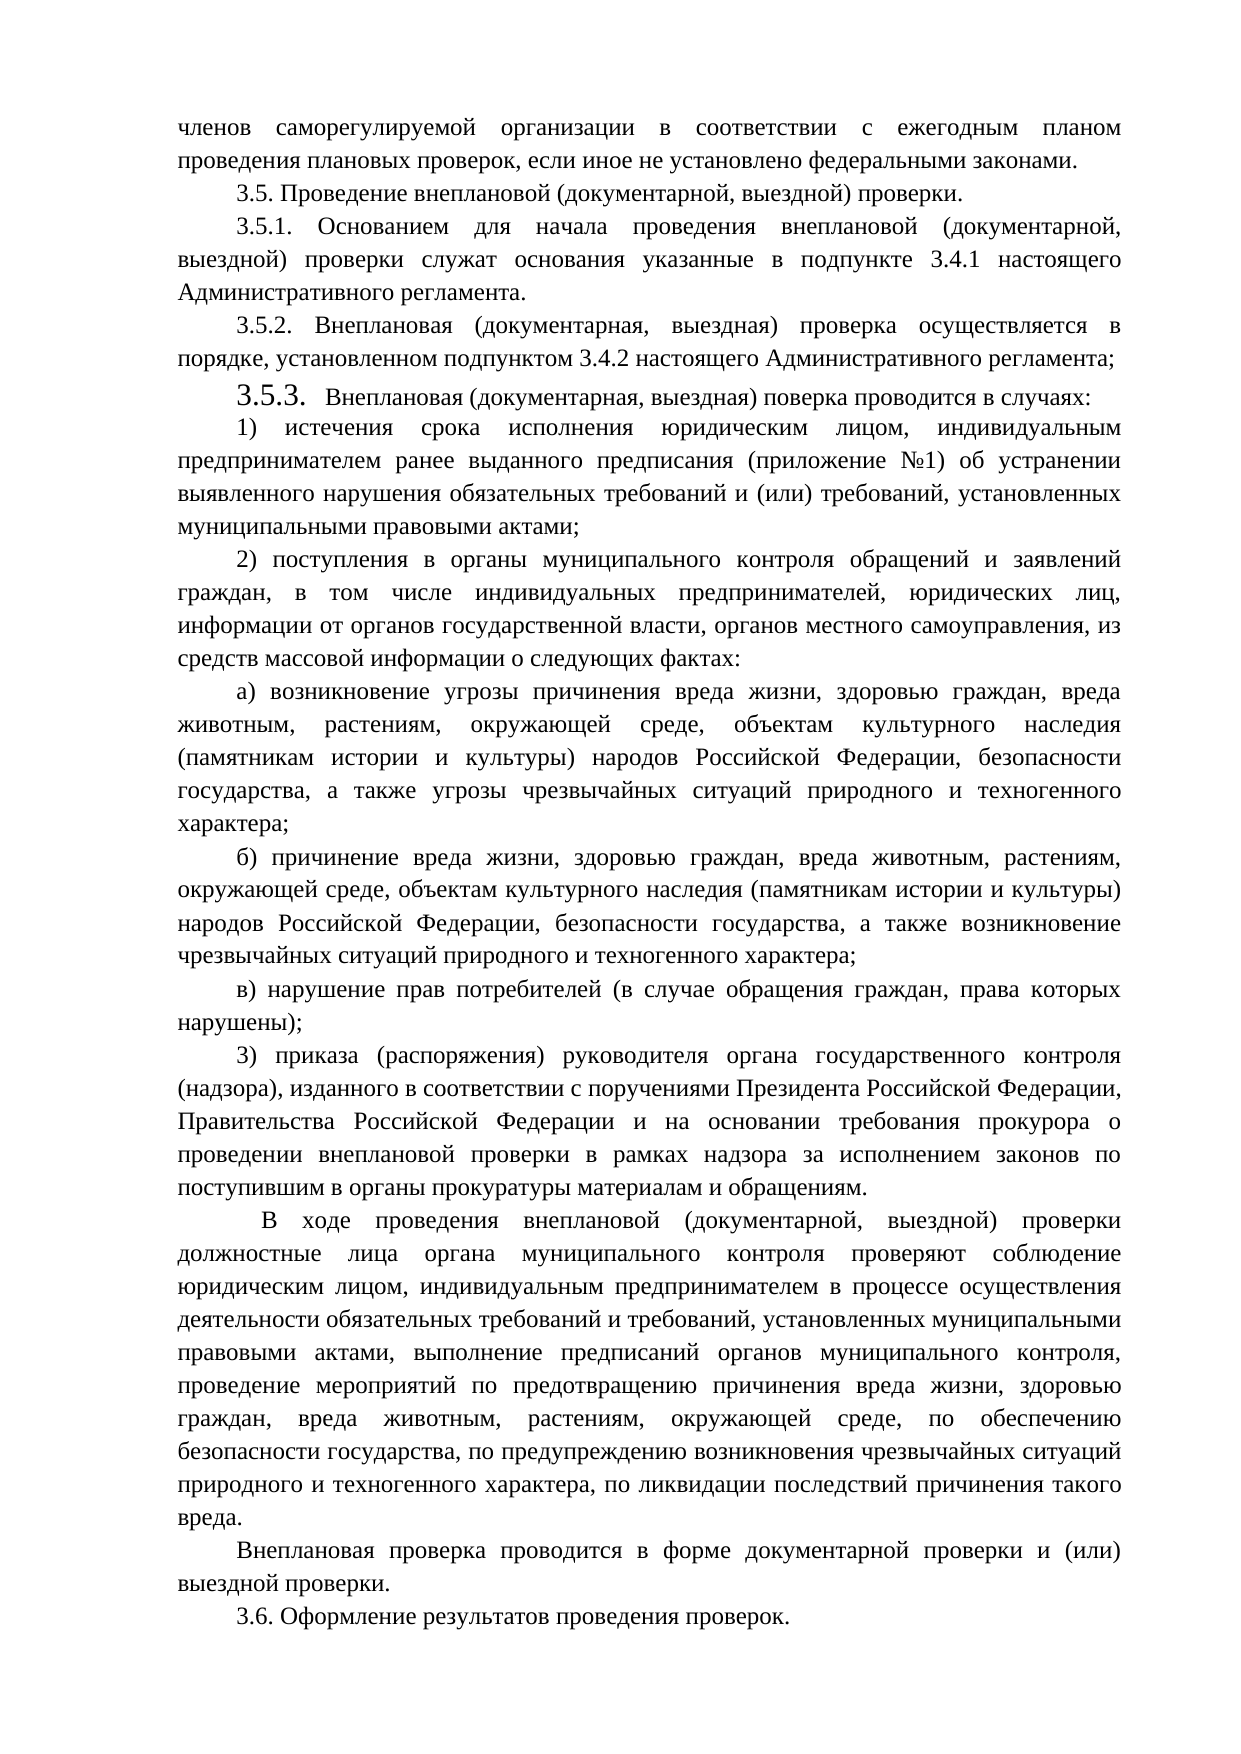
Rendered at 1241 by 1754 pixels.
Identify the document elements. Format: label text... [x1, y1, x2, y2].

text 3.5.1. Основанием для начала проведения внеплановой (документарной, выездной) проверки служат основания указанные в подпункте 3.4.1 настоящего Административного регламента. [177, 211, 1122, 306]
text а) возникновение угрозы причинения вреда жизни, здоровью граждан, вреда животным, растениям, окружающей среде, объектам культурного наследия (памятникам истории и культуры) народов Российской Федерации, безопасности государства, а также угрозы чрезвычайных ситуаций природного и техногенного характера; [177, 676, 1122, 837]
list Внеплановая (документарная, выездная) поверка проводится в случаях: [177, 376, 1122, 412]
text 2) поступления в органы муниципального контроля обращений и заявлений граждан, в том числе индивидуальных предпринимателей, юридических лиц, информации от органов государственной власти, органов местного самоуправления, из средств массовой информации о следующих фактах: [177, 544, 1122, 672]
text б) причинение вреда жизни, здоровью граждан, вреда животным, растениям, окружающей среде, объектам культурного наследия (памятникам истории и культуры) народов Российской Федерации, безопасности государства, а также возникновение чрезвычайных ситуаций природного и техногенного характера; [177, 842, 1122, 969]
text В ходе проведения внеплановой (документарной, выездной) проверки должностные лица органа муниципального контроля проверяют соблюдение юридическим лицом, индивидуальным предпринимателем в процессе осуществления деятельности обязательных требований и требований, установленных муниципальными правовыми актами, выполнение предписаний органов муниципального контроля, проведение мероприятий по предотвращению причинения вреда жизни, здоровью граждан, вреда животным, растениям, окружающей среде, по обеспечению безопасности государства, по предупреждению возникновения чрезвычайных ситуаций природного и техногенного характера, по ликвидации последствий причинения такого вреда. [177, 1205, 1122, 1531]
text 3) приказа (распоряжения) руководителя органа государственного контроля (надзора), изданного в соответствии с поручениями Президента Российской Федерации, Правительства Российской Федерации и на основании требования прокурора о проведении внеплановой проверки в рамках надзора за исполнением законов по поступившим в органы прокуратуры материалам и обращениям. [177, 1040, 1122, 1201]
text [177, 112, 1122, 174]
text 3.5.2. Внеплановая (документарная, выездная) проверка осуществляется в порядке, установленном подпунктом 3.4.2 настоящего Административного регламента; [177, 310, 1122, 372]
text 3.6. Оформление результатов проведения проверок. [177, 1601, 1122, 1630]
text 3.5. Проведение внеплановой (документарной, выездной) проверки. [177, 178, 1122, 207]
text 1) истечения срока исполнения юридическим лицом, индивидуальным предпринимателем ранее выданного предписания (приложение №1) об устранении выявленного нарушения обязательных требований и (или) требований, установленных муниципальными правовыми актами; [177, 412, 1122, 540]
text Внеплановая проверка проводится в форме документарной проверки и (или) выездной проверки. [177, 1535, 1122, 1597]
text в) нарушение прав потребителей (в случае обращения граждан, права которых нарушены); [177, 974, 1122, 1035]
